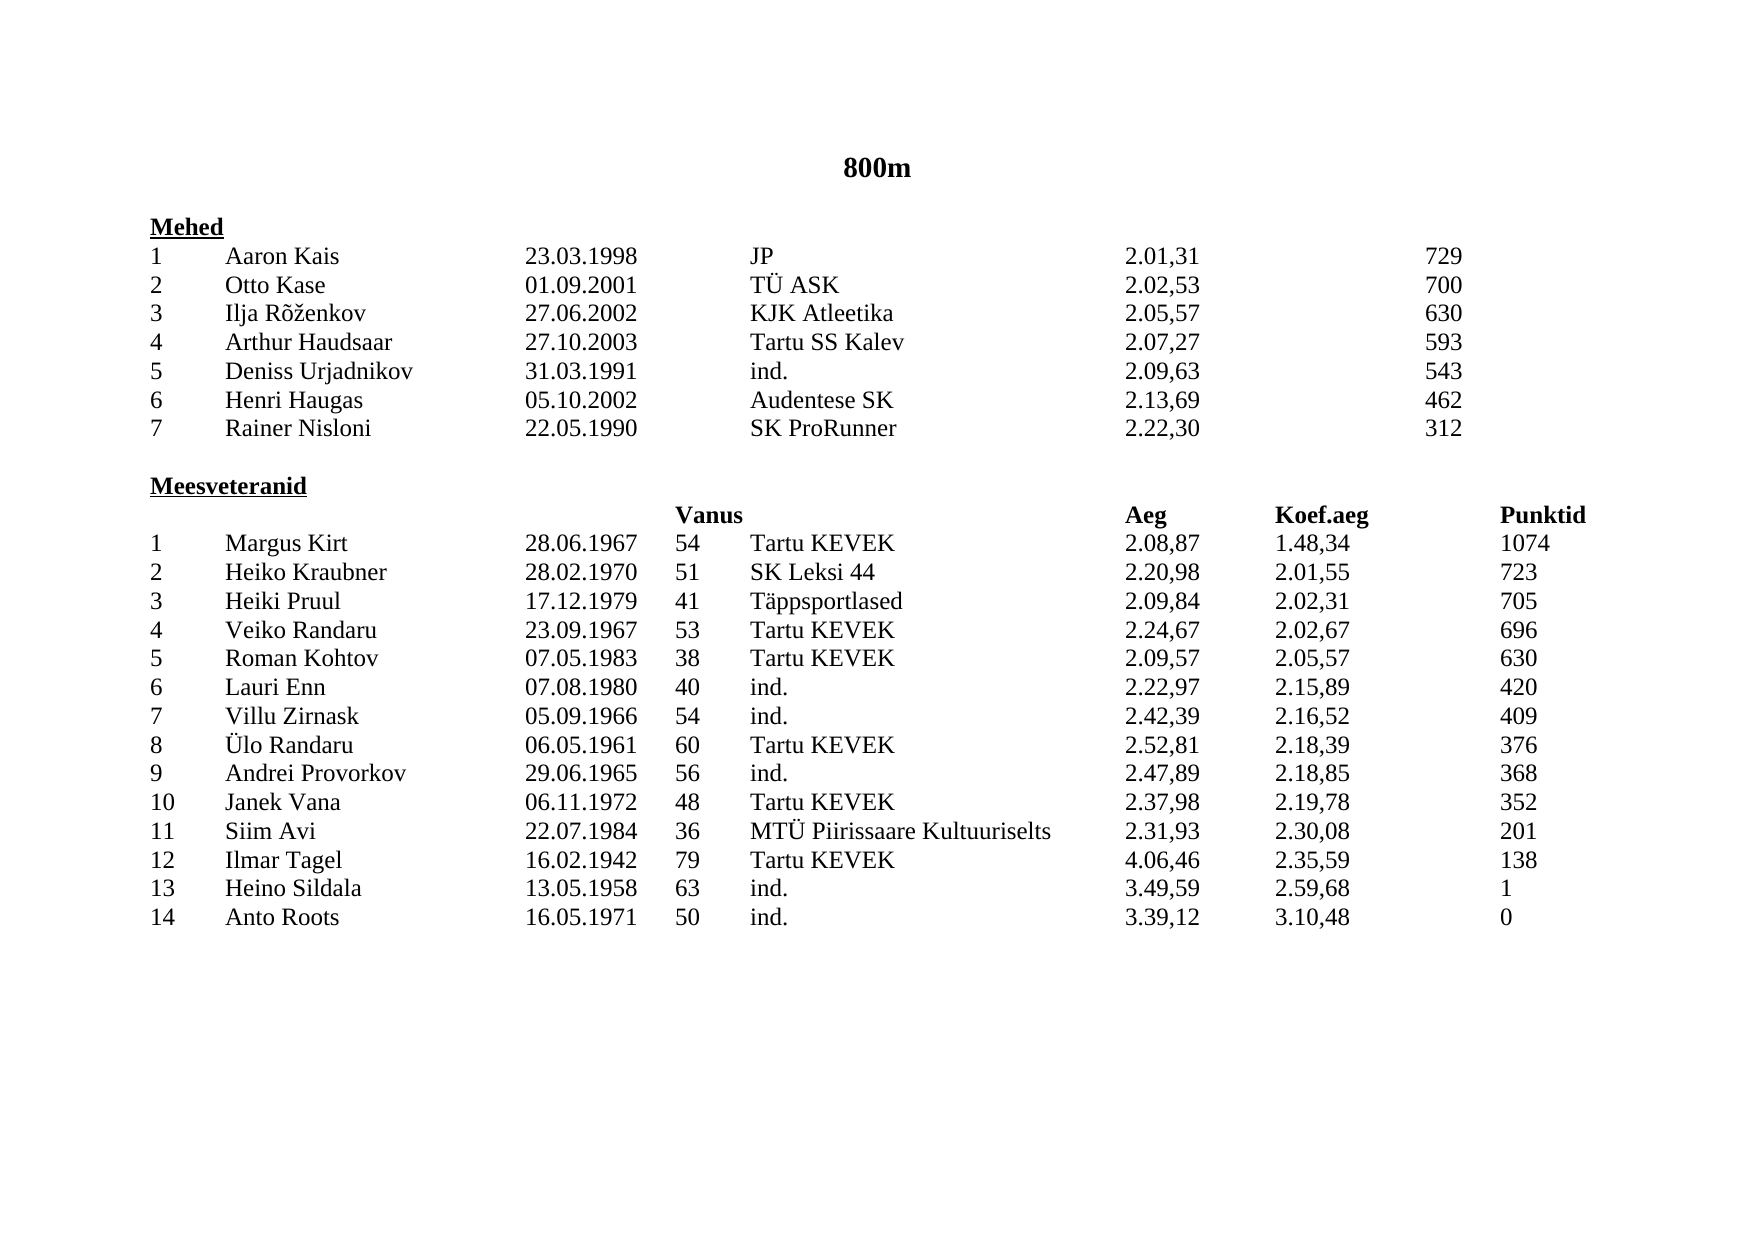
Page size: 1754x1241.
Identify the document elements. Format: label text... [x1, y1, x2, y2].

text 5 Roman Kohtov 07.05.1983 38 Tartu KEVEK 2.09,57 2.05,57 630 [150, 643, 1604, 672]
text 14 Anto Roots 16.05.1971 50 ind. 3.39,12 3.10,48 0 [150, 902, 1604, 931]
text 9 Andrei Provorkov 29.06.1965 56 ind. 2.47,89 2.18,85 368 [150, 758, 1604, 787]
text 12 Ilmar Tagel 16.02.1942 79 Tartu KEVEK 4.06,46 2.35,59 138 [150, 845, 1604, 873]
text 3 Heiki Pruul 17.12.1979 41 Täppsportlased 2.09,84 2.02,31 705 [150, 586, 1604, 615]
text 4 Veiko Randaru 23.09.1967 53 Tartu KEVEK 2.24,67 2.02,67 696 [150, 615, 1604, 643]
text 13 Heino Sildala 13.05.1958 63 ind. 3.49,59 2.59,68 1 [150, 873, 1604, 902]
text 2 Heiko Kraubner 28.02.1970 51 SK Leksi 44 2.20,98 2.01,55 723 [150, 557, 1604, 586]
text 1 Margus Kirt 28.06.1967 54 Tartu KEVEK 2.08,87 1.48,34 1074 [150, 528, 1604, 557]
text 6 Henri Haugas 05.10.2002 Audentese SK 2.13,69 462 [150, 385, 1604, 413]
text 1 Aaron Kais 23.03.1998 JP 2.01,31 729 [150, 241, 1604, 270]
text 7 Rainer Nisloni 22.05.1990 SK ProRunner 2.22,30 312 [150, 413, 1604, 442]
text 800m [150, 150, 1604, 183]
text 5 Deniss Urjadnikov 31.03.1991 ind. 2.09,63 543 [150, 356, 1604, 385]
text 8 Ülo Randaru 06.05.1961 60 Tartu KEVEK 2.52,81 2.18,39 376 [150, 730, 1604, 758]
text Vanus Aeg Koef.aeg Punktid [600, 500, 1604, 528]
text 11 Siim Avi 22.07.1984 36 MTÜ Piirissaare Kultuuriselts 2.31,93 2.30,08 201 [150, 816, 1604, 845]
text 3 Ilja Rõženkov 27.06.2002 KJK Atleetika 2.05,57 630 [150, 298, 1604, 327]
text 7 Villu Zirnask 05.09.1966 54 ind. 2.42,39 2.16,52 409 [150, 701, 1604, 730]
text 2 Otto Kase 01.09.2001 TÜ ASK 2.02,53 700 [150, 270, 1604, 298]
text Mehed [150, 212, 1604, 241]
text Meesveteranid [150, 471, 1604, 500]
text 4 Arthur Haudsaar 27.10.2003 Tartu SS Kalev 2.07,27 593 [150, 327, 1604, 356]
text 6 Lauri Enn 07.08.1980 40 ind. 2.22,97 2.15,89 420 [150, 672, 1604, 701]
text 10 Janek Vana 06.11.1972 48 Tartu KEVEK 2.37,98 2.19,78 352 [150, 787, 1604, 816]
